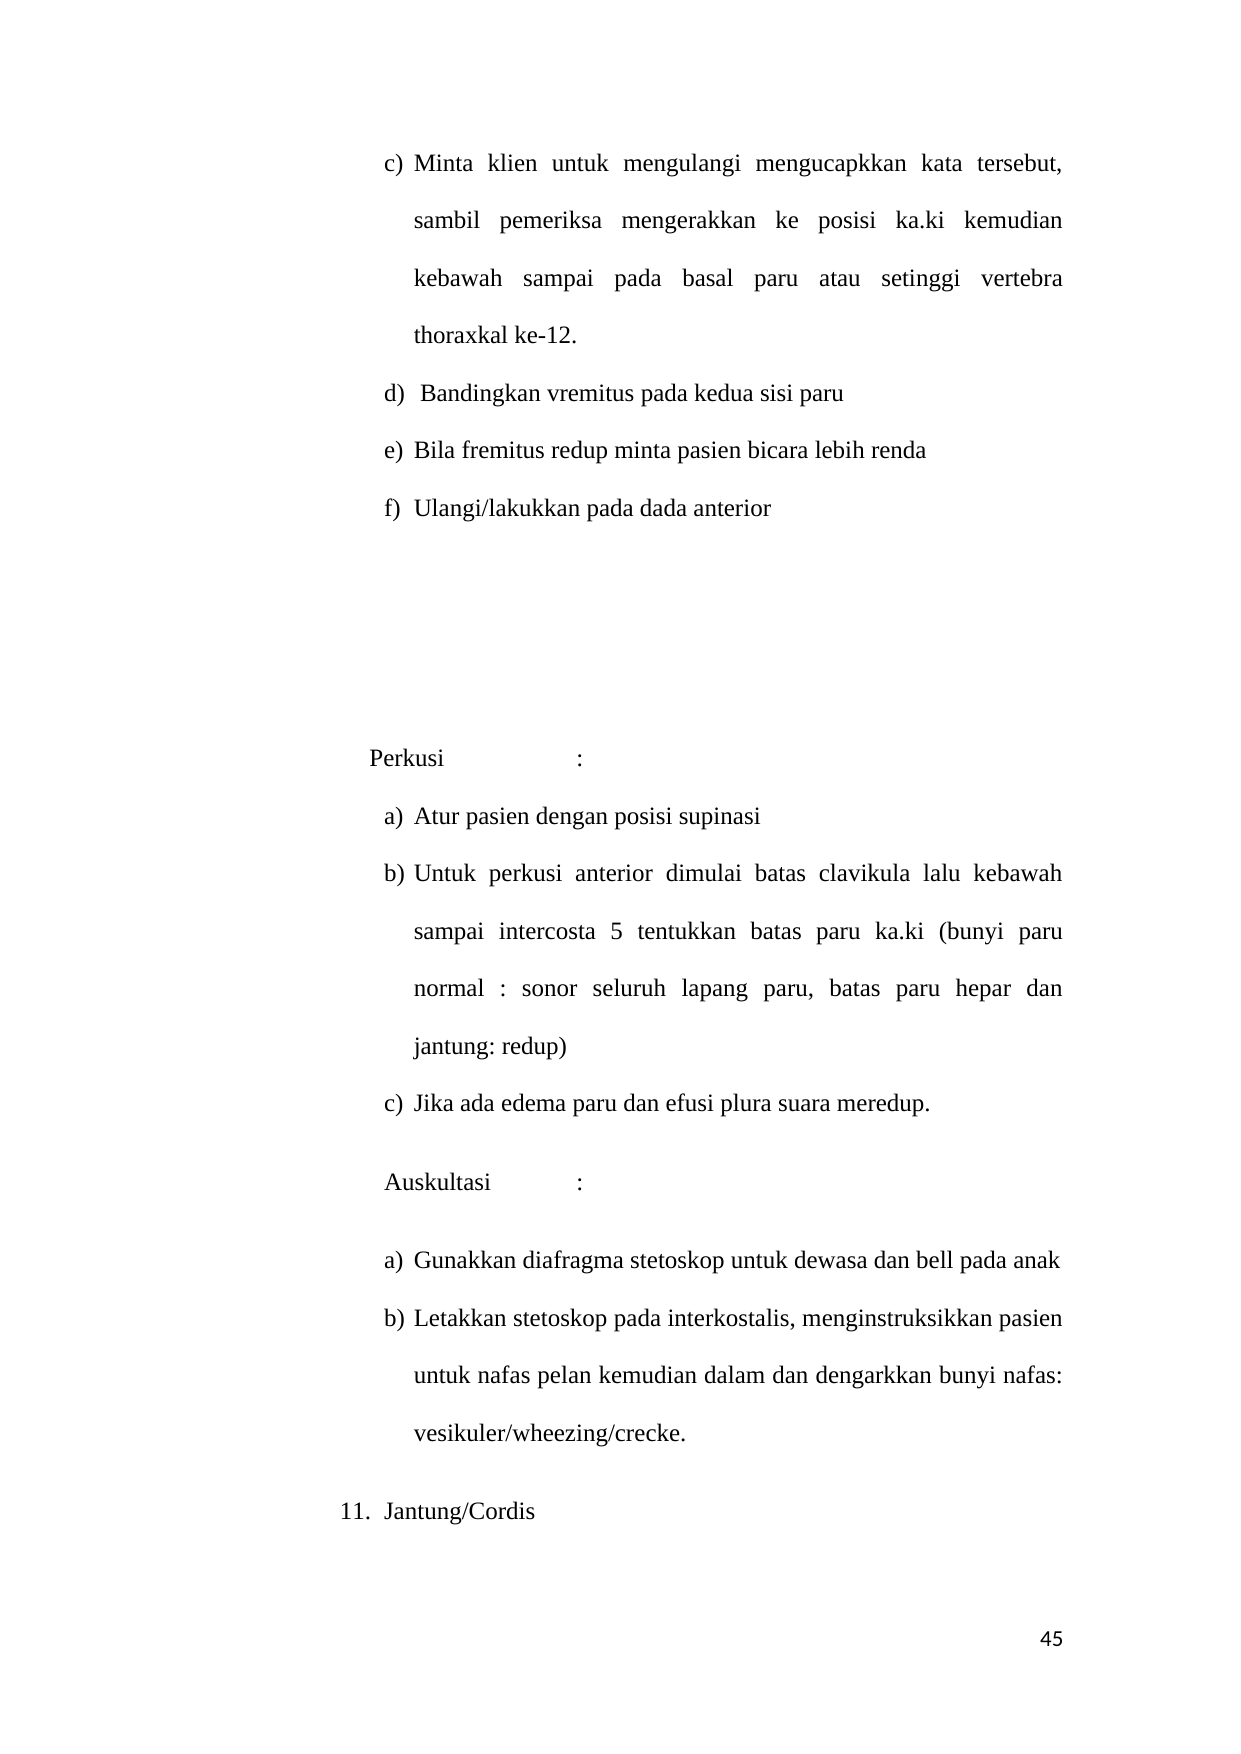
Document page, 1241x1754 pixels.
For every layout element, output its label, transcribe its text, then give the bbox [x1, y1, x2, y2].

list Letakkan stetoskop pada interkostalis, menginstruksikkan pasien untuk nafas pelan kemudian dalam dan dengarkkan bunyi nafas: vesikuler/wheezing/crecke. [384, 1303, 1063, 1446]
list Jika ada edema paru dan efusi plura suara meredup. [384, 1088, 1063, 1117]
list Auskultasi : [384, 1167, 1063, 1196]
list Untuk perkusi anterior dimulai batas clavikula lalu kebawah sampai intercosta 5 tentukkan batas paru ka.ki (bunyi paru normal : sonor seluruh lapang paru, batas paru hepar dan jantung: redup) [384, 858, 1063, 1060]
list Ulangi/lakukkan pada dada anterior [384, 493, 1063, 521]
list Minta klien untuk mengulangi mengucapkkan kata tersebut, sambil pemeriksa mengerakkan ke posisi ka.ki kemudian kebawah sampai pada basal paru atau setinggi vertebra thoraxkal ke-12. [384, 148, 1063, 349]
list Bandingkan vremitus pada kedua sisi paru [384, 378, 1063, 406]
list Gunakkan diafragma stetoskop untuk dewasa dan bell pada anak [384, 1245, 1063, 1274]
list Jantung/Cordis [339, 1496, 1063, 1525]
text Perkusi : [369, 743, 1063, 772]
list Bila fremitus redup minta pasien bicara lebih renda [384, 435, 1063, 464]
list Atur pasien dengan posisi supinasi [384, 801, 1063, 830]
